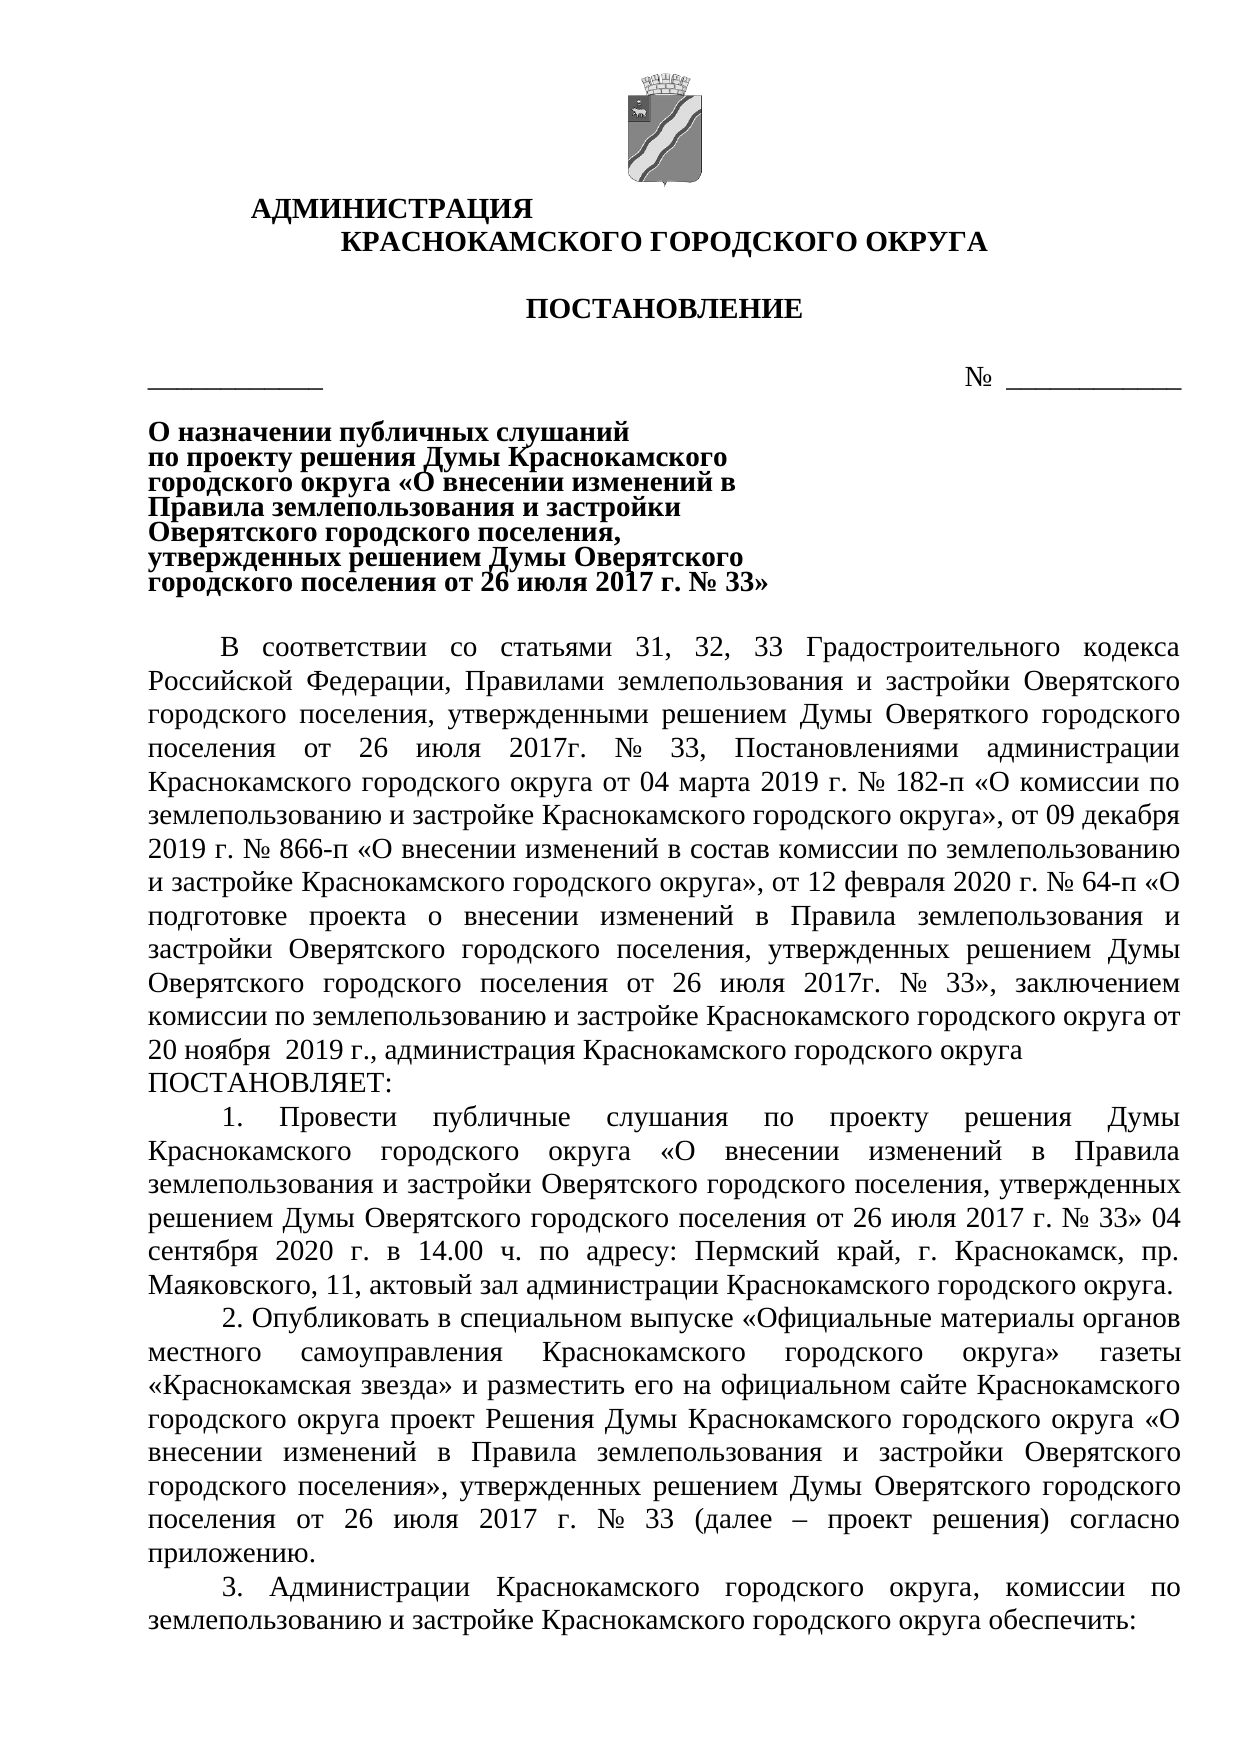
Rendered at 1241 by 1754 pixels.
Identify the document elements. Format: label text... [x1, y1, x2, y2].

text городского округа «О внесении изменений в [148, 471, 1181, 496]
text О назначении публичных слушаний [148, 421, 1181, 446]
text В соответствии со статьями 31, 32, 33 Градостроительного кодекса Российской Федерации, Правилами землепользования и застройки Оверятского городского поселения, утвержденными решением Думы Оверяткого городского поселения от 26 июля 2017г. № 33, Постановлениями администрации Краснокамского городского округа от 04 марта 2019 г. № 182-п «О комиссии по землепользованию и застройке Краснокамского городского округа», от 09 декабря 2019 г. № 866-п «О внесении изменений в состав комиссии по землепользованию и застройке Краснокамского городского округа», от 12 февраля 2020 г. № 64-п «О подготовке проекта о внесении изменений в Правила землепользования и застройки Оверятского городского поселения, утвержденных решением Думы Оверятского городского поселения от 26 июля 2017г. № 33», заключением комиссии по землепользованию и застройке Краснокамского городского округа от 20 ноября 2019 г., администрация Краснокамского городского округа [148, 629, 1181, 1066]
text 1. Провести публичные слушания по проекту решения Думы Краснокамского городского округа «О внесении изменений в Правила землепользования и застройки Оверятского городского поселения, утвержденных решением Думы Оверятского городского поселения от 26 июля 2017 г. № 33» 04 сентября 2020 г. в 14.00 ч. по адресу: Пермский край, г. Краснокамск, пр. Маяковского, 11, актовый зал администрации Краснокамского городского округа. [148, 1099, 1181, 1300]
text городского поселения от 26 июля 2017 г. № 33» [148, 571, 1181, 596]
text КРАСНОКАМСКОГО ГОРОДСКОГО ОКРУГА [148, 224, 1181, 258]
picture [620, 65, 711, 191]
text 2. Опубликовать в специальном выпуске «Официальные материалы органов местного самоуправления Краснокамского городского округа» газеты «Краснокамская звезда» и разместить его на официальном сайте Краснокамского городского округа проект Решения Думы Краснокамского городского округа «О внесении изменений в Правила землепользования и застройки Оверятского городского поселения», утвержденных решением Думы Оверятского городского поселения от 26 июля 2017 г. № 33 (далее – проект решения) согласно приложению. [148, 1300, 1181, 1569]
text по проекту решения Думы Краснокамского [148, 446, 1181, 471]
text АДМИНИСТРАЦИЯ [148, 191, 1181, 224]
text 3. Администрации Краснокамского городского округа, комиссии по землепользованию и застройке Краснокамского городского округа обеспечить: [148, 1569, 1181, 1636]
text ПОСТАНОВЛЯЕТ: [148, 1066, 1181, 1099]
text ____________ № ____________ . [148, 359, 1181, 421]
text ПОСТАНОВЛЕНИЕ [148, 292, 1181, 325]
text Оверятского городского поселения, [148, 521, 1181, 546]
text утвержденных решением Думы Оверятского [148, 546, 1181, 571]
text Правила землепользования и застройки [148, 496, 1181, 521]
